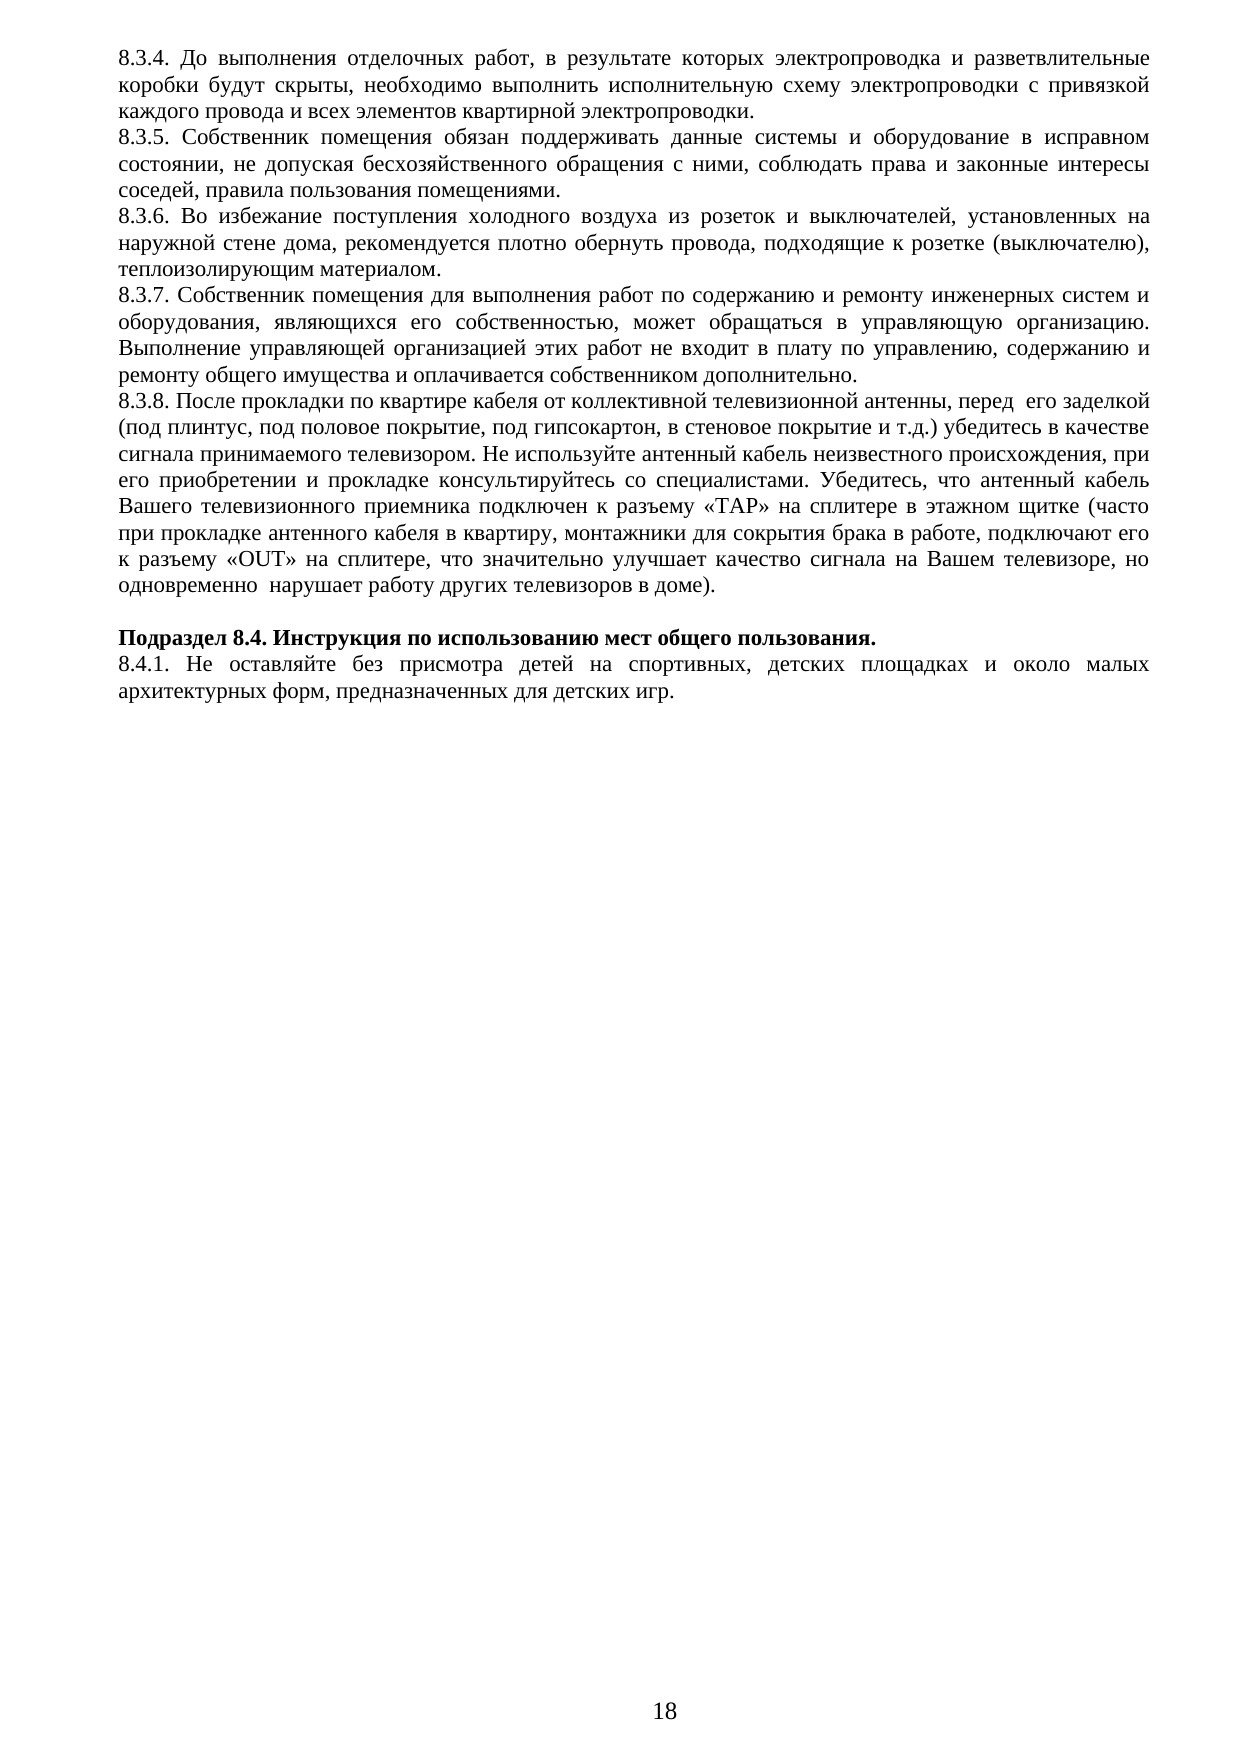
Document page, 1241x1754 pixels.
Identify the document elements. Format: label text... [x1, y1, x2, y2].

text 8.3.4. До выполнения отделочных работ, в результате которых электропроводка и разветвлительные коробки будут скрыты, необходимо выполнить исполнительную схему электропроводки с привязкой каждого провода и всех элементов квартирной электропроводки. [118, 44, 1152, 123]
text 8.3.5. Собственник помещения обязан поддерживать данные системы и оборудование в исправном состоянии, не допуская бесхозяйственного обращения с ними, соблюдать права и законные интересы соседей, правила пользования помещениями. [118, 123, 1152, 202]
text 8.3.8. После прокладки по квартире кабеля от коллективной телевизионной антенны, перед его заделкой (под плинтус, под половое покрытие, под гипсокартон, в стеновое покрытие и т.д.) убедитесь в качестве сигнала принимаемого телевизором. Не используйте антенный кабель неизвестного происхождения, при его приобретении и прокладке консультируйтесь со специалистами. Убедитесь, что антенный кабель Вашего телевизионного приемника подключен к разъему «ТАР» на сплитере в этажном щитке (часто при прокладке антенного кабеля в квартиру, монтажники для сокрытия брака в работе, подключают его к разъему «OUT» на сплитере, что значительно улучшает качество сигнала на Вашем телевизоре, но одновременно нарушает работу других телевизоров в доме). [118, 387, 1152, 598]
text Подраздел 8.4. Инструкция по использованию мест общего пользования. [118, 624, 1152, 651]
text 8.3.6. Во избежание поступления холодного воздуха из розеток и выключателей, установленных на наружной стене дома, рекомендуется плотно обернуть провода, подходящие к розетке (выключателю), теплоизолирующим материалом. [118, 202, 1152, 282]
text 8.4.1. Не оставляйте без присмотра детей на спортивных, детских площадках и около малых архитектурных форм, предназначенных для детских игр. [118, 651, 1152, 703]
text 8.3.7. Собственник помещения для выполнения работ по содержанию и ремонту инженерных систем и оборудования, являющихся его собственностью, может обращаться в управляющую организацию. Выполнение управляющей организацией этих работ не входит в плату по управлению, содержанию и ремонту общего имущества и оплачивается собственником дополнительно. [118, 282, 1152, 387]
